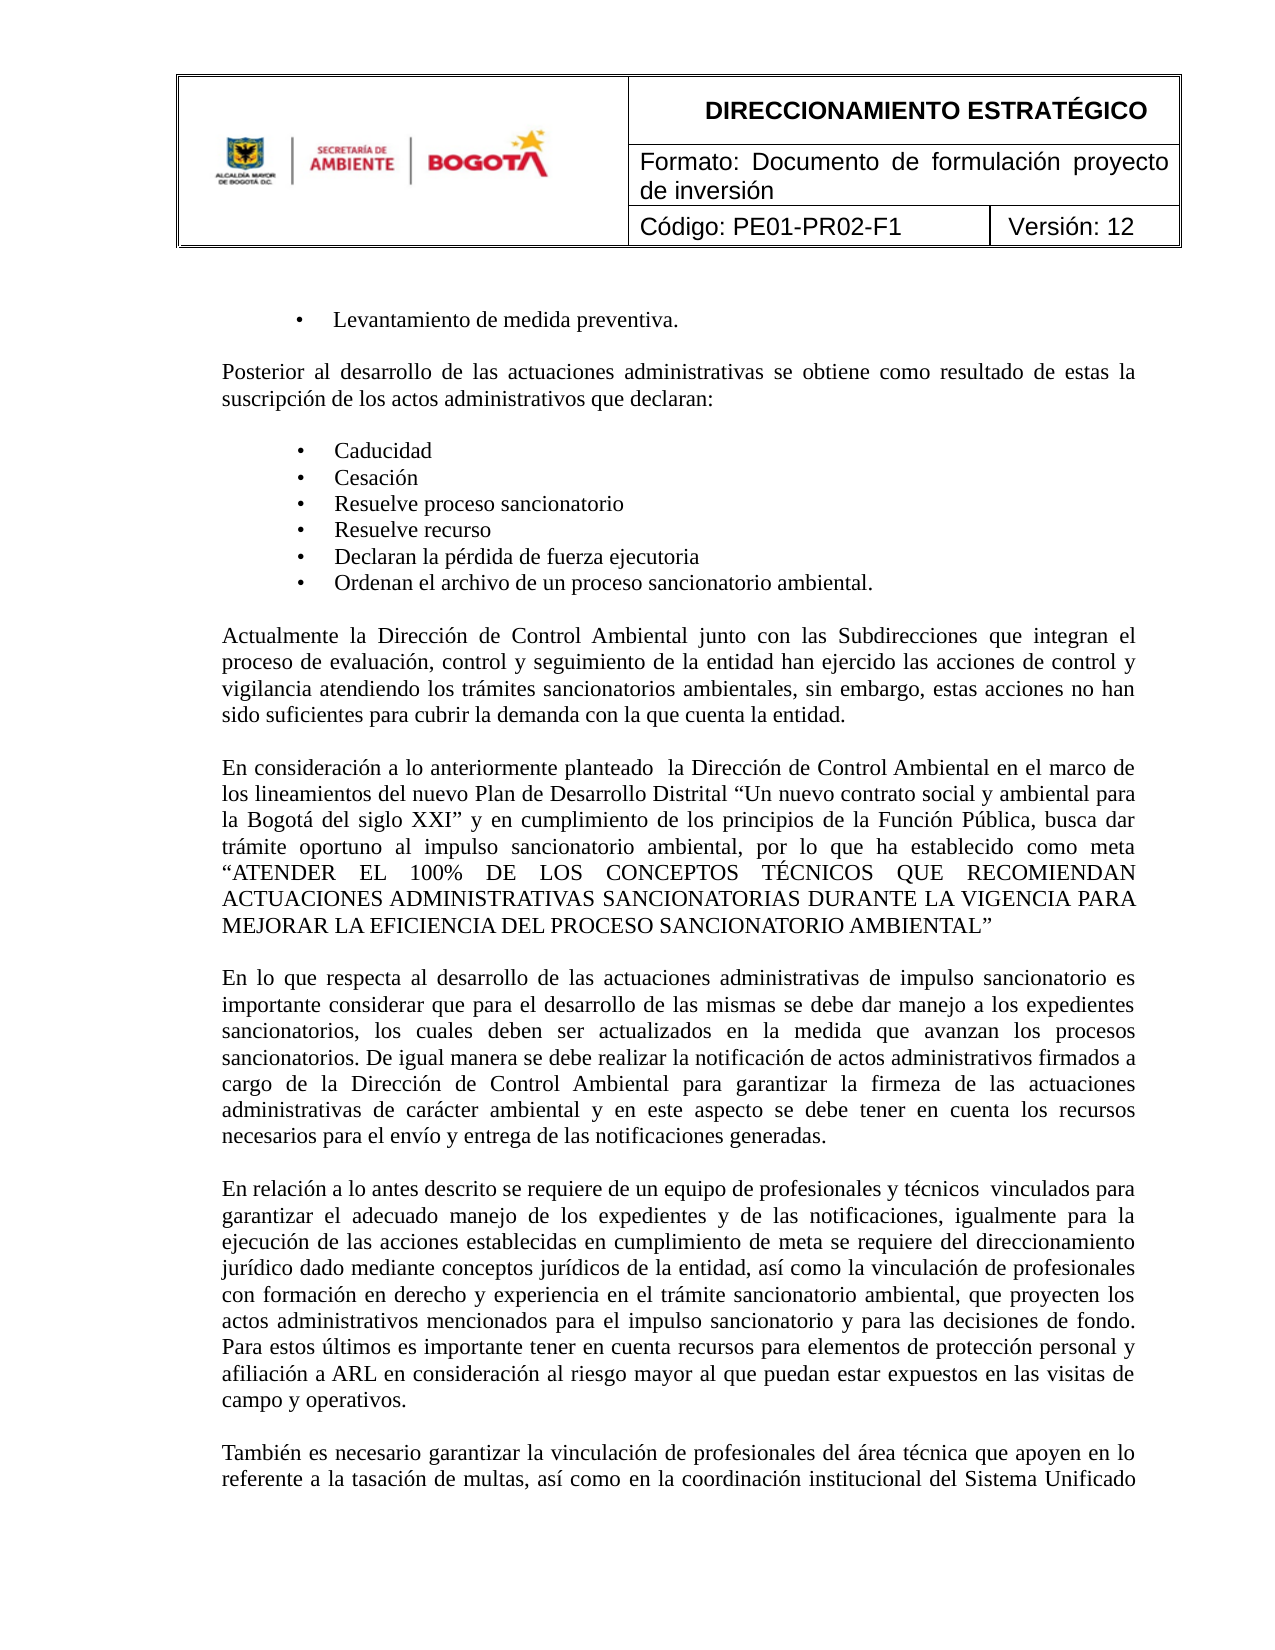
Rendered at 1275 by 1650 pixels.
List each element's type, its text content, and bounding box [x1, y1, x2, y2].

list Ordenan el archivo de un proceso sancionatorio ambiental. [297, 569, 1137, 596]
list Caducidad [297, 437, 1137, 464]
text Posterior al desarrollo de las actuaciones administrativas se obtiene como resultado de estas la suscripción de los actos administrativos que declaran: [222, 358, 1137, 411]
text Actualmente la Dirección de Control Ambiental junto con las Subdirecciones que integran el proceso de evaluación, control y seguimiento de la entidad han ejercido las acciones de control y vigilancia atendiendo los trámites sancionatorios ambientales, sin embargo, estas acciones no han sido suficientes para cubrir la demanda con la que cuenta la entidad. [222, 622, 1137, 727]
list Cesación [297, 464, 1137, 490]
picture [189, 102, 580, 219]
text En consideración a lo anteriormente planteado la Dirección de Control Ambiental en el marco de los lineamientos del nuevo Plan de Desarrollo Distrital “Un nuevo contrato social y ambiental para la Bogotá del siglo XXI” y en cumplimiento de los principios de la Función Pública, busca dar trámite oportuno al impulso sancionatorio ambiental, por lo que ha establecido como meta “ATENDER EL 100% DE LOS CONCEPTOS TÉCNICOS QUE RECOMIENDAN ACTUACIONES ADMINISTRATIVAS SANCIONATORIAS DURANTE LA VIGENCIA PARA MEJORAR LA EFICIENCIA DEL PROCESO SANCIONATORIO AMBIENTAL” [222, 754, 1137, 938]
list Levantamiento de medida preventiva. [295, 306, 1137, 332]
text En lo que respecta al desarrollo de las actuaciones administrativas de impulso sancionatorio es importante considerar que para el desarrollo de las mismas se debe dar manejo a los expedientes sancionatorios, los cuales deben ser actualizados en la medida que avanzan los procesos sancionatorios. De igual manera se debe realizar la notificación de actos administrativos firmados a cargo de la Dirección de Control Ambiental para garantizar la firmeza de las actuaciones administrativas de carácter ambiental y en este aspecto se debe tener en cuenta los recursos necesarios para el envío y entrega de las notificaciones generadas. [222, 964, 1137, 1149]
list Resuelve recurso [297, 516, 1137, 543]
text En relación a lo antes descrito se requiere de un equipo de profesionales y técnicos vinculados para garantizar el adecuado manejo de los expedientes y de las notificaciones, igualmente para la ejecución de las acciones establecidas en cumplimiento de meta se requiere del direccionamiento jurídico dado mediante conceptos jurídicos de la entidad, así como la vinculación de profesionales con formación en derecho y experiencia en el trámite sancionatorio ambiental, que proyecten los actos administrativos mencionados para el impulso sancionatorio y para las decisiones de fondo. Para estos últimos es importante tener en cuenta recursos para elementos de protección personal y afiliación a ARL en consideración al riesgo mayor al que puedan estar expuestos en las visitas de campo y operativos. [222, 1175, 1137, 1412]
list Resuelve proceso sancionatorio [297, 490, 1137, 516]
list Declaran la pérdida de fuerza ejecutoria [297, 543, 1137, 569]
